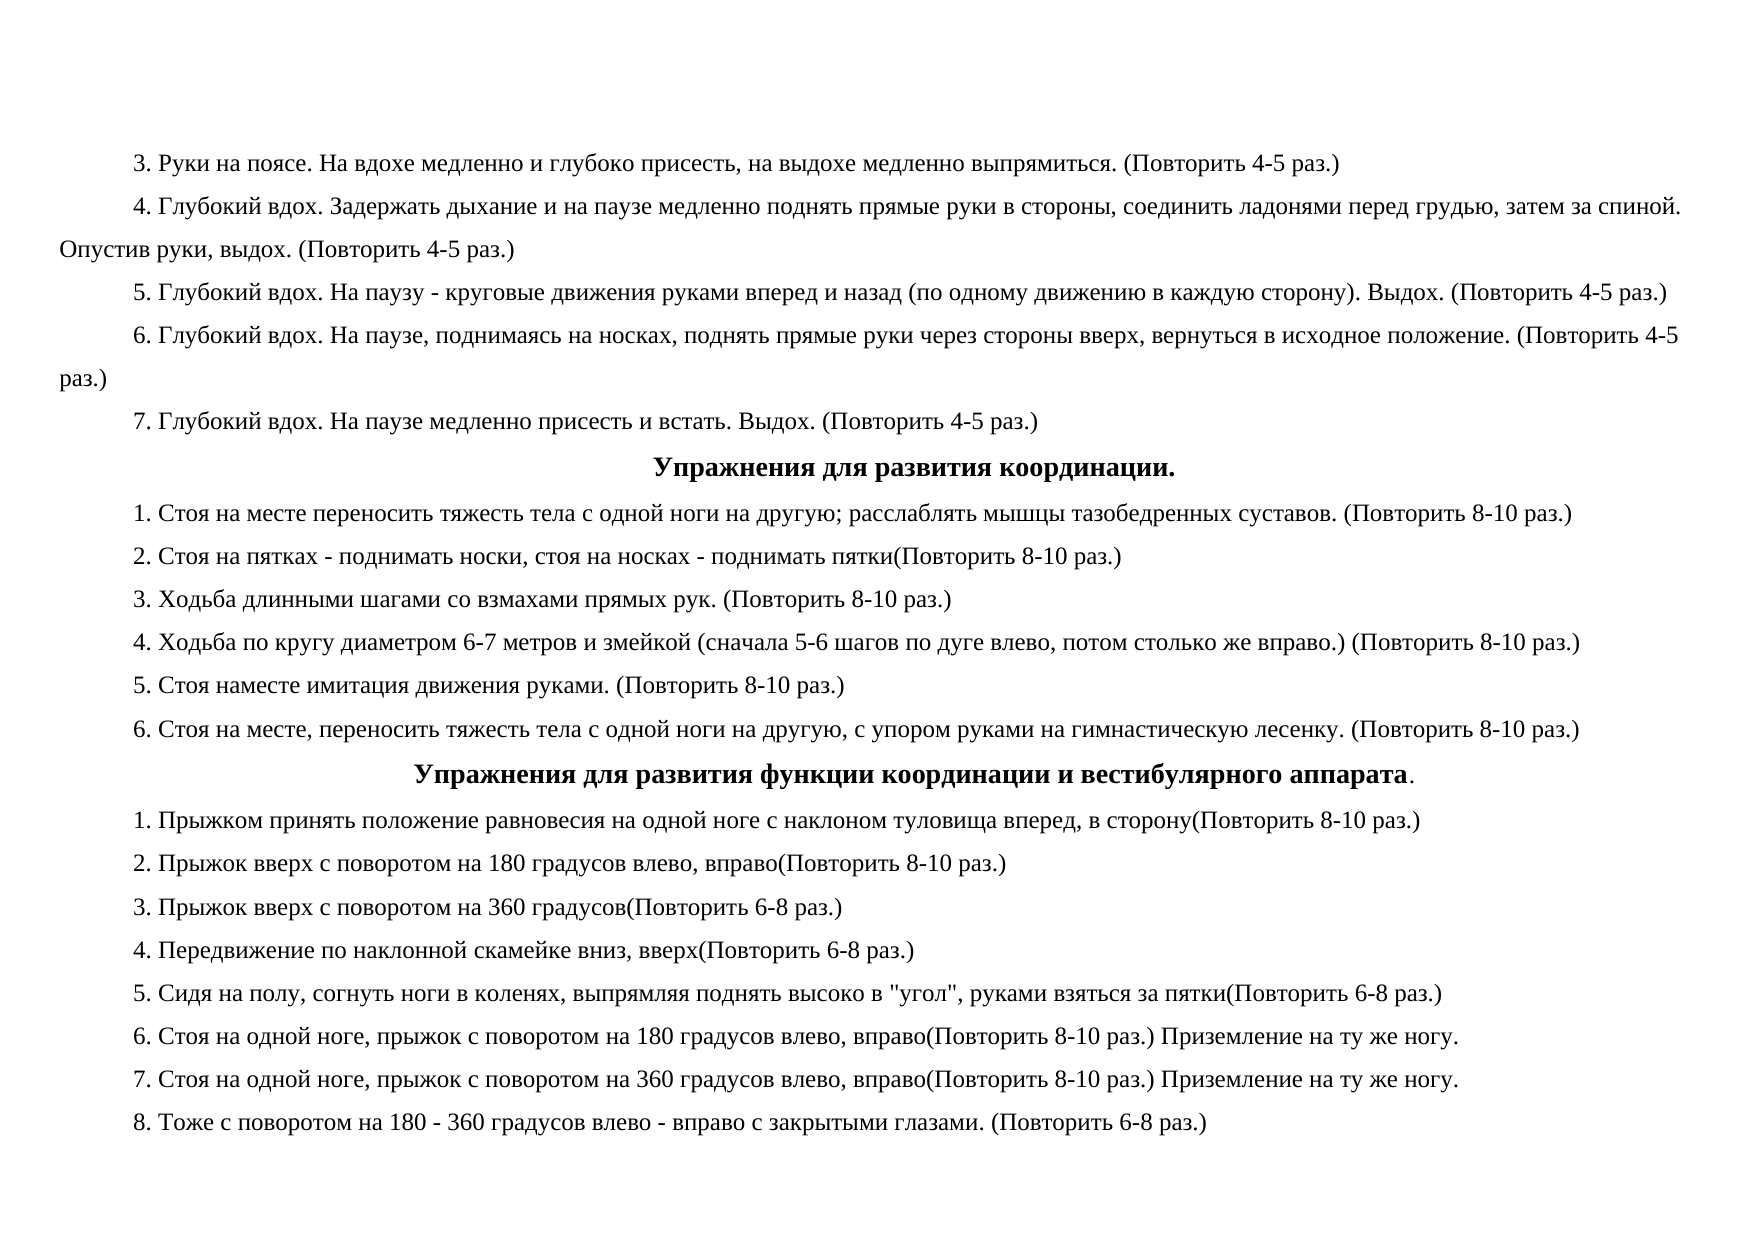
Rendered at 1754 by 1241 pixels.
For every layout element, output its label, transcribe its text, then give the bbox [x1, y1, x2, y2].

text 1. Стоя на месте переносить тяжесть тела с одной ноги на другую; расслаблять мышцы тазобедренных суставов. (Повторить 8-10 раз.) [59, 498, 1695, 527]
text 6. Стоя на месте, переносить тяжесть тела с одной ноги на другую, с упором руками на гимнастическую лесенку. (Повторить 8-10 раз.) [59, 714, 1695, 742]
text 6. Глубокий вдох. На паузе, поднимаясь на носках, поднять прямые руки через стороны вверх, вернуться в исходное положение. (Повторить 4-5 раз.) [59, 320, 1695, 392]
text 7. Стоя на одной ноге, прыжок с поворотом на 360 градусов влево, вправо(Повторить 8-10 раз.) Приземление на ту же ногу. [59, 1064, 1695, 1093]
text 7. Глубокий вдох. На паузе медленно присесть и встать. Выдох. (Повторить 4-5 раз.) [59, 406, 1695, 435]
text Упражнения для развития координации. [59, 449, 1695, 482]
text Упражнения для развития функции координации и вестибулярного аппарата. [59, 757, 1695, 789]
text 5. Глубокий вдох. На паузу - круговые движения руками вперед и назад (по одному движению в каждую сторону). Выдох. (Повторить 4-5 раз.) [59, 277, 1695, 306]
text 3. Ходьба длинными шагами со взмахами прямых рук. (Повторить 8-10 раз.) [59, 584, 1695, 613]
text 2. Стоя на пятках - поднимать носки, стоя на носках - поднимать пятки(Повторить 8-10 раз.) [59, 541, 1695, 570]
text 4. Ходьба по кругу диаметром 6-7 метров и змейкой (сначала 5-6 шагов по дуге влево, потом столько же вправо.) (Повторить 8-10 раз.) [59, 627, 1695, 656]
text 8. Тоже с поворотом на 180 - 360 градусов влево - вправо с закрытыми глазами. (Повторить 6-8 раз.) [59, 1107, 1695, 1136]
text 3. Руки на поясе. На вдохе медленно и глубоко присесть, на выдохе медленно выпрямиться. (Повторить 4-5 раз.) [59, 148, 1695, 176]
text 5. Сидя на полу, согнуть ноги в коленях, выпрямляя поднять высоко в "угол", руками взяться за пятки(Повторить 6-8 раз.) [59, 978, 1695, 1007]
text 4. Передвижение по наклонной скамейке вниз, вверх(Повторить 6-8 раз.) [59, 935, 1695, 963]
text 5. Стоя наместе имитация движения руками. (Повторить 8-10 раз.) [59, 671, 1695, 699]
text 1. Прыжком принять положение равновесия на одной ноге с наклоном туловища вперед, в сторону(Повторить 8-10 раз.) [59, 805, 1695, 834]
text 2. Прыжок вверх с поворотом на 180 градусов влево, вправо(Повторить 8-10 раз.) [59, 848, 1695, 877]
text 4. Глубокий вдох. Задержать дыхание и на паузе медленно поднять прямые руки в стороны, соединить ладонями перед грудью, затем за спиной. Опустив руки, выдох. (Повторить 4-5 раз.) [59, 191, 1695, 263]
text 6. Стоя на одной ноге, прыжок с поворотом на 180 градусов влево, вправо(Повторить 8-10 раз.) Приземление на ту же ногу. [59, 1021, 1695, 1050]
text 3. Прыжок вверх с поворотом на 360 градусов(Повторить 6-8 раз.) [59, 892, 1695, 920]
